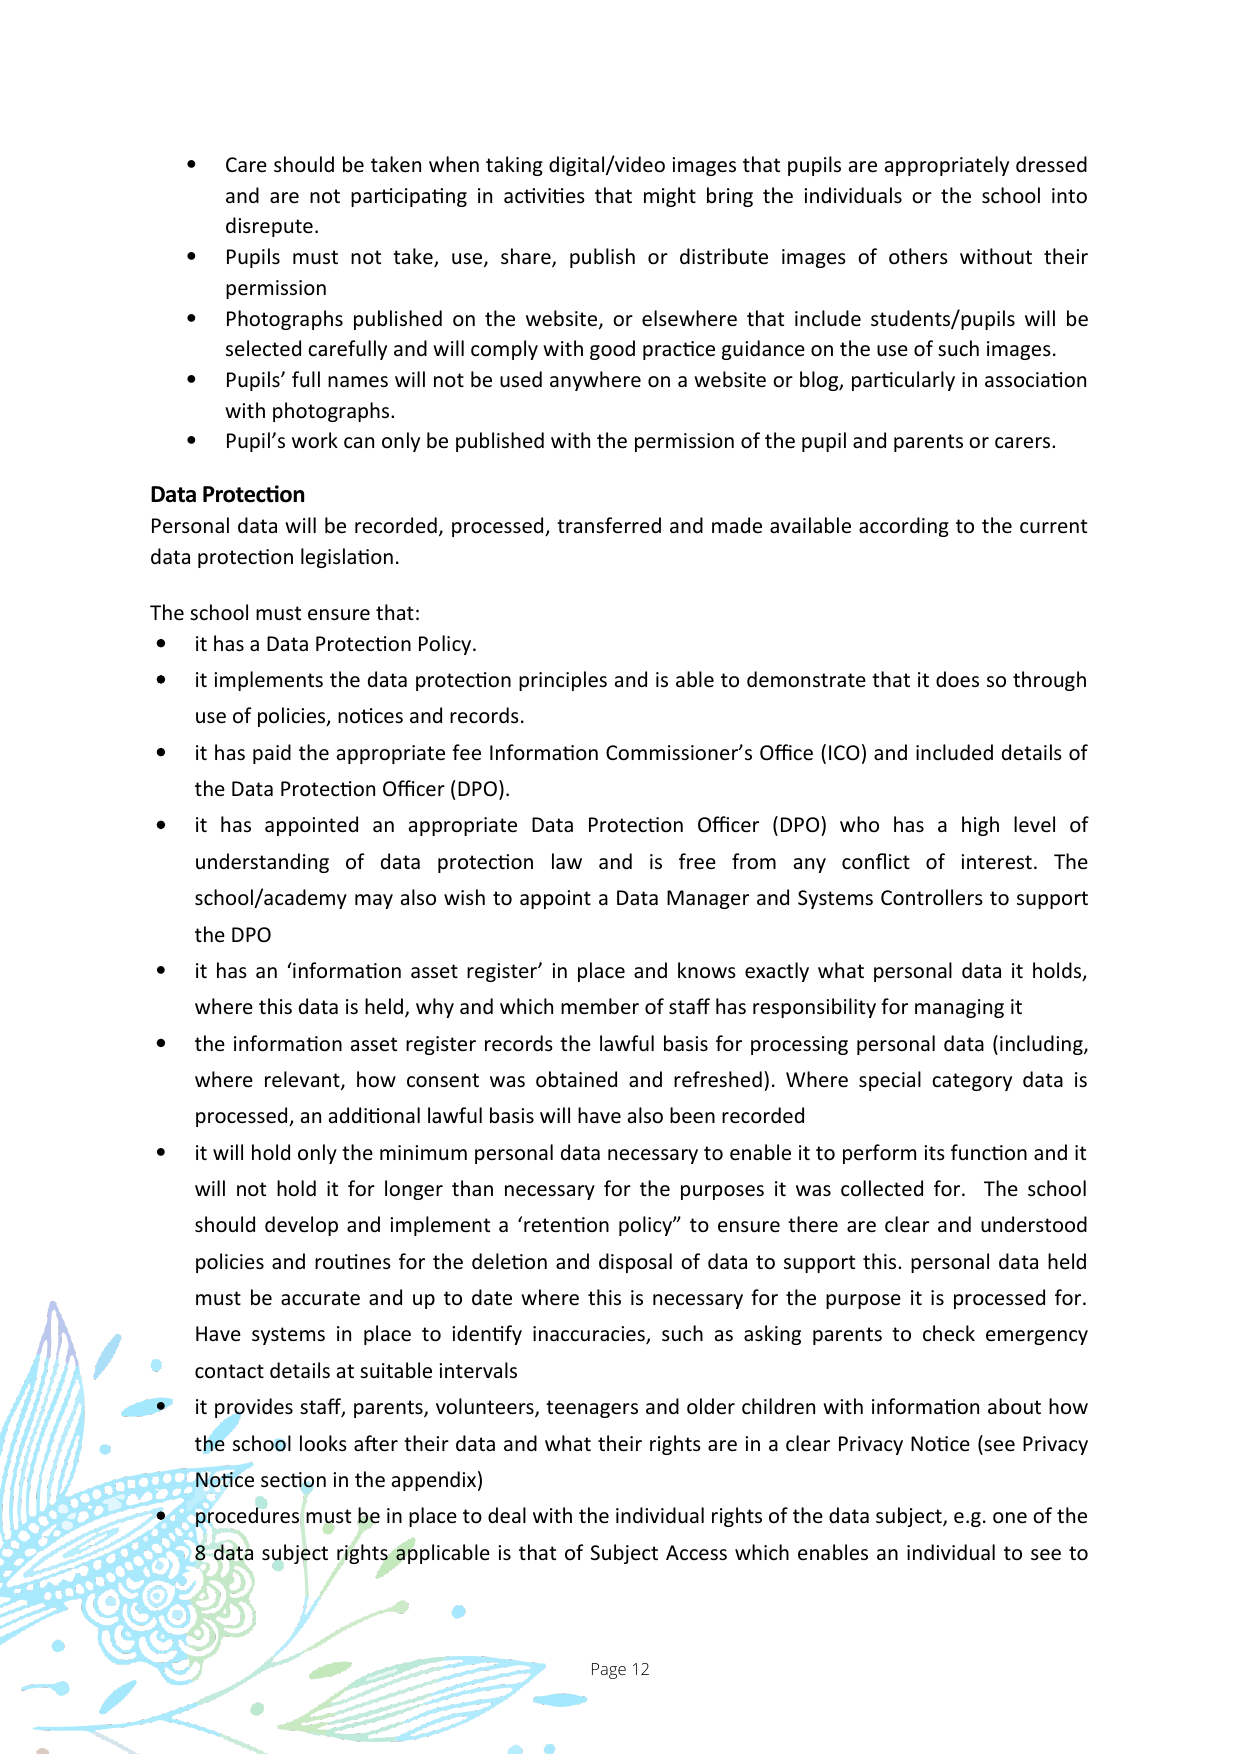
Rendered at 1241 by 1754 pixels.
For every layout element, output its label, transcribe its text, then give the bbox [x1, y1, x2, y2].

picture [0, 1301, 747, 1754]
list the information asset register records the lawful basis for processing personal data (including, where relevant, how consent was obtained and refreshed). Where special category data is processed, an additional lawful basis will have also been recorded [157, 1029, 1090, 1129]
subtitle The school must ensure that: [150, 598, 1090, 626]
list Pupils must not take, use, share, publish or distribute images of others without their permission [187, 242, 1090, 301]
list it has an ‘information asset register’ in place and knows exactly what personal data it holds, where this data is held, why and which member of staff has responsibility for managing it [157, 956, 1090, 1020]
list it implements the data protection principles and is able to demonstrate that it does so through use of policies, notices and records. [157, 665, 1090, 729]
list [157, 1501, 1090, 1566]
list Photographs published on the website, or elsewhere that include students/pupils will be selected carefully and will comply with good practice guidance on the use of such images. [187, 304, 1090, 362]
list Pupils’ full names will not be used anywhere on a website or blog, particularly in association with photographs. [187, 365, 1090, 424]
list it has appointed an appropriate Data Protection Officer (DPO) who has a high level of understanding of data protection law and is free from any conflict of interest. The school/academy may also wish to appoint a Data Manager and Systems Controllers to support the DPO [157, 811, 1090, 948]
list it provides staff, parents, volunteers, teenagers and older children with information about how the school looks after their data and what their rights are in a clear Privacy Notice (see Privacy Notice section in the appendix) [157, 1392, 1090, 1493]
list Pupil’s work can only be published with the permission of the pupil and parents or carers. [187, 427, 1090, 454]
list it will hold only the minimum personal data necessary to enable it to perform its function and it will not hold it for longer than necessary for the purposes it was collected for. The school should develop and implement a ‘retention policy” to ensure there are clear and understood policies and routines for the deletion and disposal of data to support this. personal data held must be accurate and up to date where this is necessary for the purpose it is processed for. Have systems in place to identify inaccuracies, such as asking parents to check emergency contact details at suitable intervals [157, 1138, 1090, 1384]
list Care should be taken when taking digital/video images that pupils are appropriately dressed and are not participating in activities that might bring the individuals or the school into disrepute. [187, 150, 1090, 239]
subtitle Data Protection [150, 478, 1090, 509]
list it has paid the appropriate fee Information Commissioner’s Office (ICO) and included details of the Data Protection Officer (DPO). [157, 738, 1090, 802]
list it has a Data Protection Policy. [157, 629, 1090, 657]
text Personal data will be recorded, processed, transferred and made available according to the current data protection legislation. [150, 512, 1090, 570]
